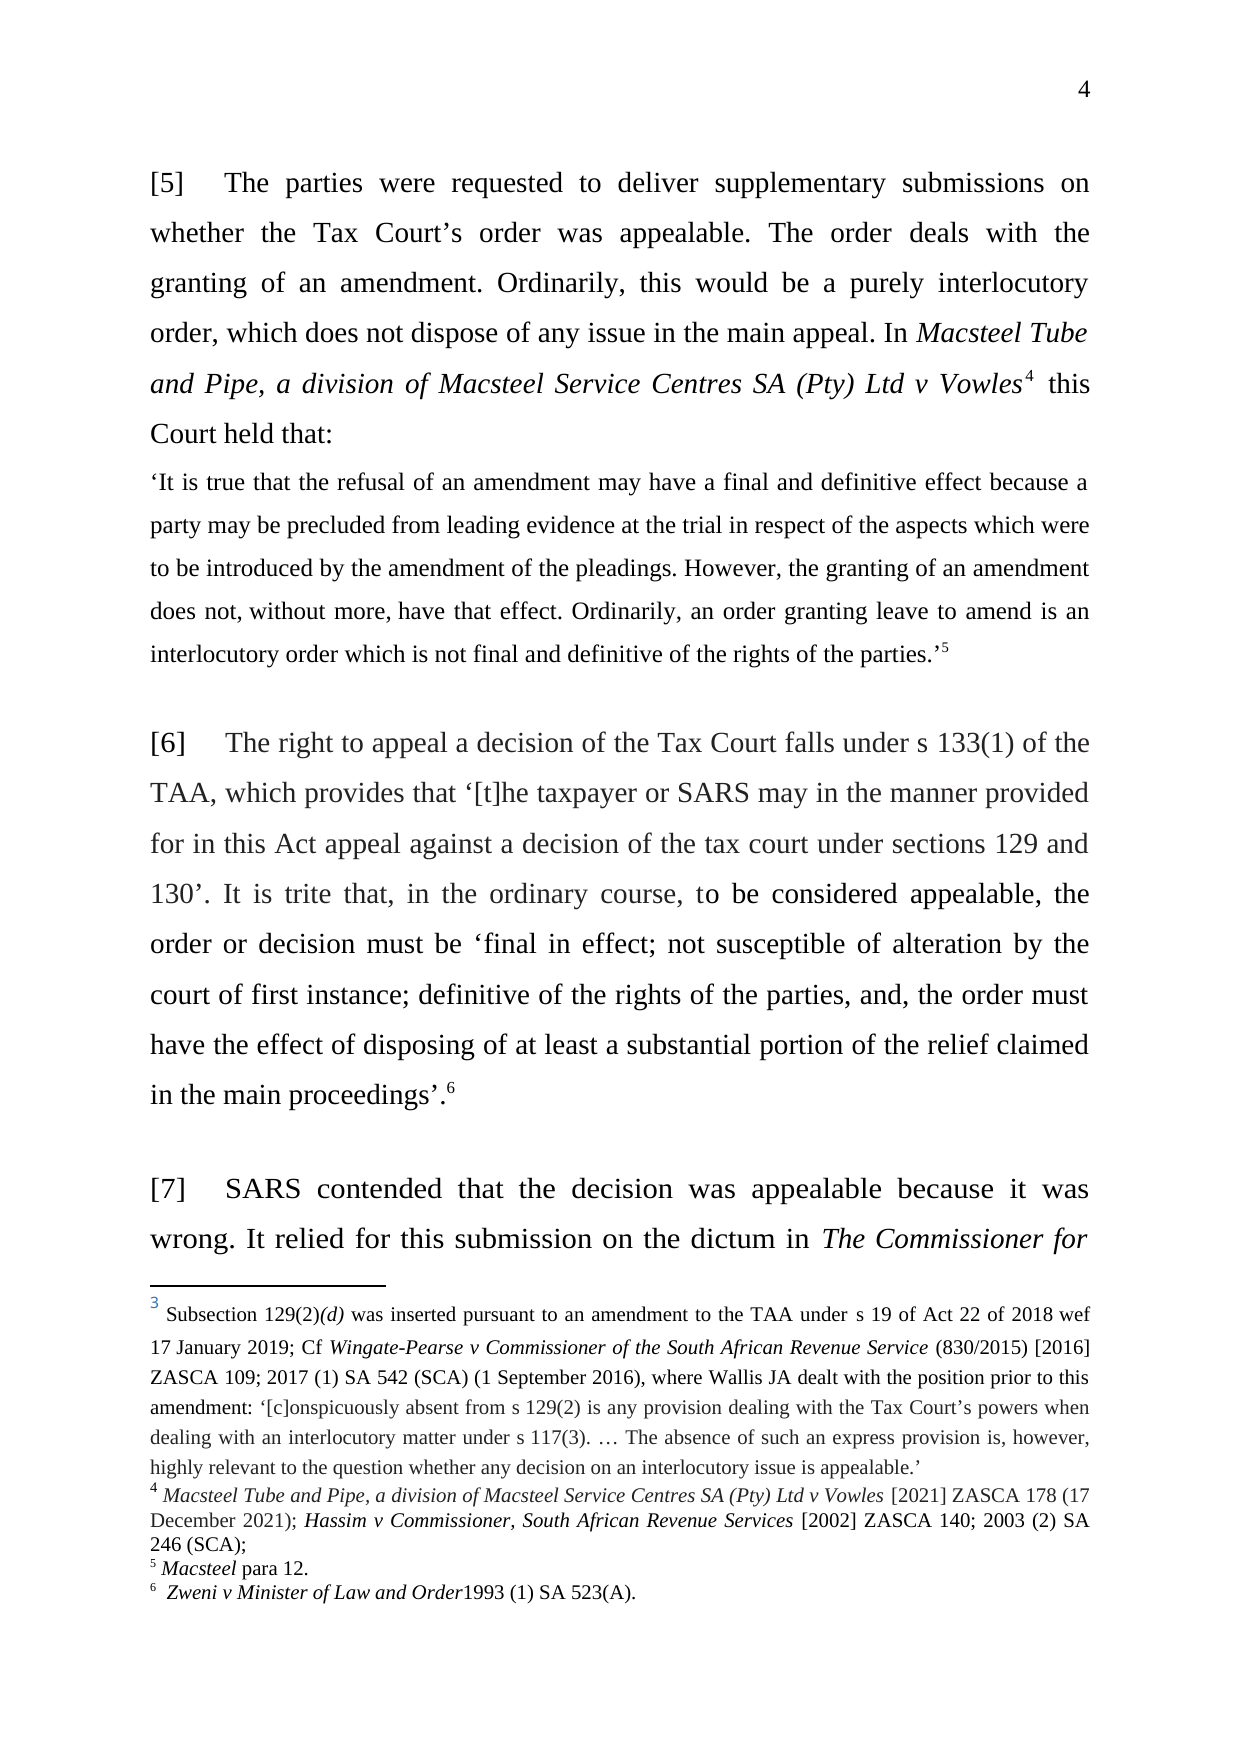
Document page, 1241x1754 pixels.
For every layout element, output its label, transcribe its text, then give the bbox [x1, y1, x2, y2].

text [150, 1171, 1090, 1255]
text [6] The right to appeal a decision of the Tax Court falls under s 133(1) of the TAA, which provides that ‘[t]he taxpayer or SARS may in the manner provided for in this Act appeal against a decision of the tax court under sections 129 and 130’. It is trite that, in the ordinary course, to be considered appealable, the order or decision must be ‘final in effect; not susceptible of alteration by the court of first instance; definitive of the rights of the parties, and, the order must have the effect of disposing of at least a substantial portion of the relief claimed in the main proceedings’. [150, 725, 1090, 1111]
text ‘It is true that the refusal of an amendment may have a final and definitive effect because a party may be precluded from leading evidence at the trial in respect of the aspects which were to be introduced by the amendment of the pleadings. However, the granting of an amendment does not, without more, have that effect. Ordinarily, an order granting leave to amend is an interlocutory order which is not final and definitive of the rights of the parties.’ [150, 467, 1090, 668]
text [5] The parties were requested to deliver supplementary submissions on whether the Tax Court’s order was appealable. The order deals with the granting of an amendment. Ordinarily, this would be a purely interlocutory order, which does not dispose of any issue in the main appeal. In Macsteel Tube and Pipe, a division of Macsteel Service Centres SA (Pty) Ltd v Vowles this Court held that: [150, 165, 1090, 450]
